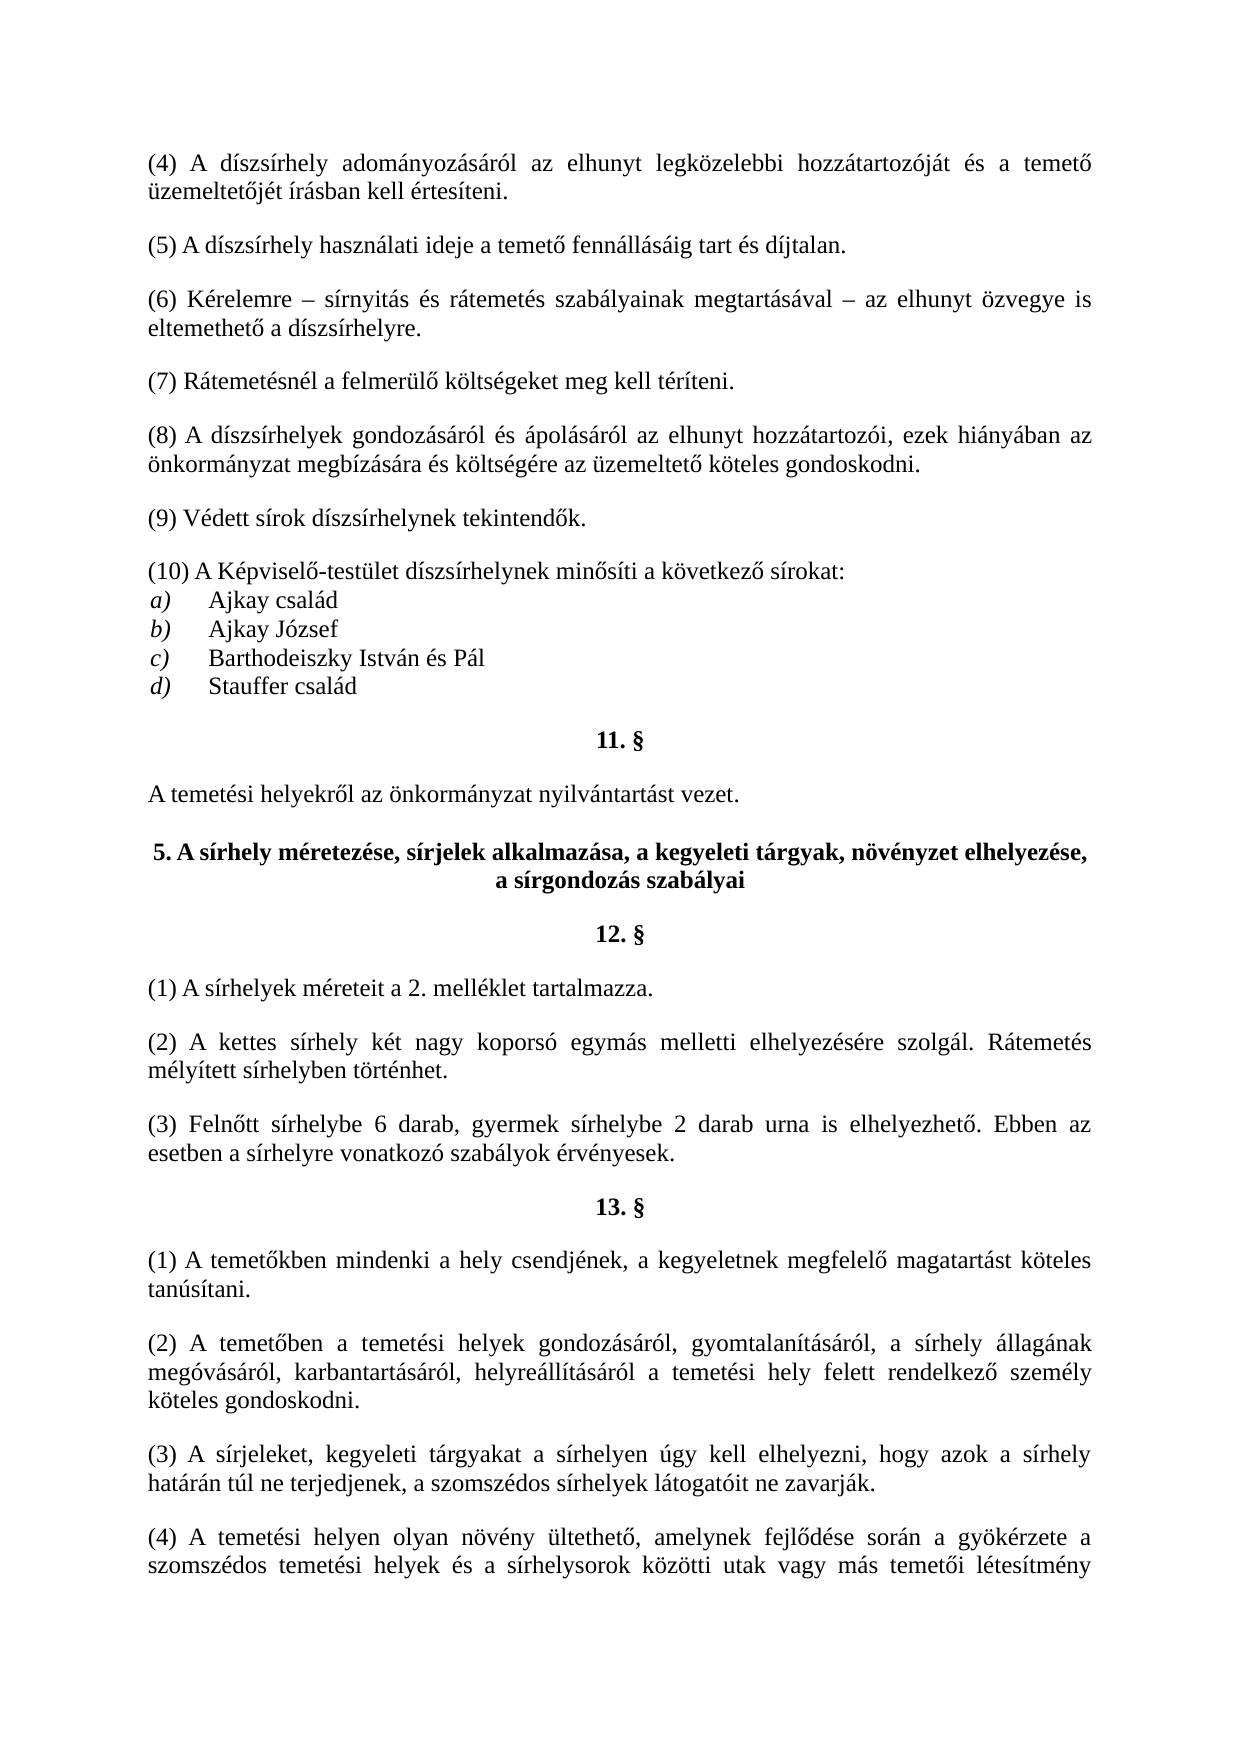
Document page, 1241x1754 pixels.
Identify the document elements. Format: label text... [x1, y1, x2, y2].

text (9) Védett sírok díszsírhelynek tekintendők. [148, 503, 1093, 531]
text 13. § [148, 1192, 1093, 1221]
text 5. A sírhely méretezése, sírjelek alkalmazása, a kegyeleti tárgyak, növényzet elhelyezése, a sírgondozás szabályai [148, 837, 1093, 894]
text d) Stauffer család [150, 671, 1093, 700]
text (8) A díszsírhelyek gondozásáról és ápolásáról az elhunyt hozzátartozói, ezek hiányában az önkormányzat megbízására és költségére az üzemeltető köteles gondoskodni. [148, 420, 1093, 478]
text (10) A Képviselő-testület díszsírhelynek minősíti a következő sírokat: [148, 556, 1093, 585]
text (3) A sírjeleket, kegyeleti tárgyakat a sírhelyen úgy kell elhelyezni, hogy azok a sírhely határán túl ne terjedjenek, a szomszédos sírhelyek látogatóit ne zavarják. [148, 1439, 1093, 1497]
text (2) A temetőben a temetési helyek gondozásáról, gyomtalanításáról, a sírhely állagának megóvásáról, karbantartásáról, helyreállításáról a temetési hely felett rendelkező személy köteles gondoskodni. [148, 1328, 1093, 1414]
text (7) Rátemetésnél a felmerülő költségeket meg kell téríteni. [148, 366, 1093, 395]
text (1) A temetőkben mindenki a hely csendjének, a kegyeletnek megfelelő magatartást köteles tanúsítani. [148, 1246, 1093, 1303]
text (1) A sírhelyek méreteit a 2. melléklet tartalmazza. [148, 973, 1093, 1002]
text b) Ajkay József [150, 614, 1093, 643]
text 12. § [148, 919, 1093, 948]
text c) Barthodeiszky István és Pál [150, 643, 1093, 671]
text (6) Kérelemre – sírnyitás és rátemetés szabályainak megtartásával – az elhunyt özvegye is eltemethető a díszsírhelyre. [148, 284, 1093, 341]
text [148, 1522, 1093, 1579]
text 11. § [148, 725, 1093, 754]
text A temetési helyekről az önkormányzat nyilvántartást vezet. [148, 779, 1093, 808]
text (3) Felnőtt sírhelybe 6 darab, gyermek sírhelybe 2 darab urna is elhelyezhető. Ebben az esetben a sírhelyre vonatkozó szabályok érvényesek. [148, 1109, 1093, 1167]
text (2) A kettes sírhely két nagy koporsó egymás melletti elhelyezésére szolgál. Rátemetés mélyített sírhelyben történhet. [148, 1027, 1093, 1084]
text (4) A díszsírhely adományozásáról az elhunyt legközelebbi hozzátartozóját és a temető üzemeltetőjét írásban kell értesíteni. [148, 148, 1093, 205]
text a) Ajkay család [150, 585, 1093, 614]
text (5) A díszsírhely használati ideje a temető fennállásáig tart és díjtalan. [148, 230, 1093, 259]
